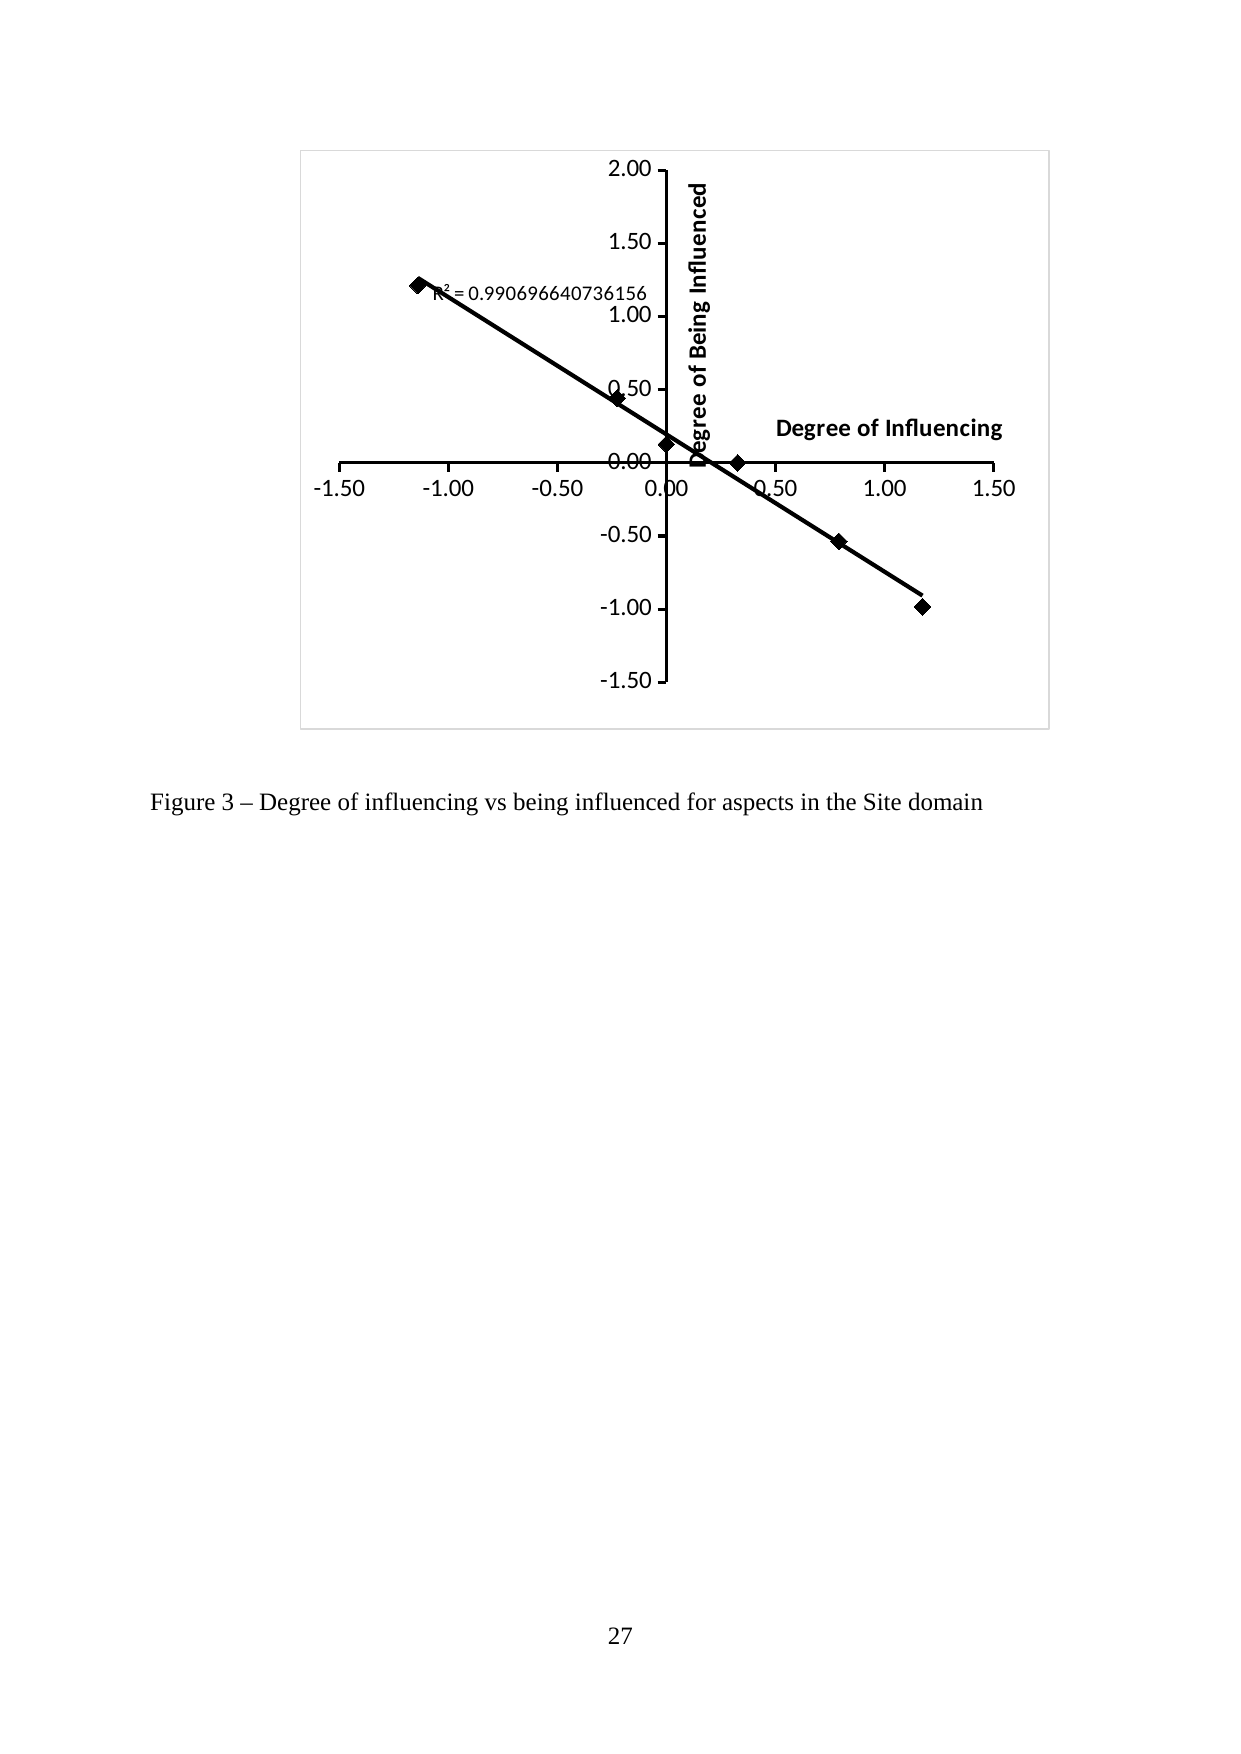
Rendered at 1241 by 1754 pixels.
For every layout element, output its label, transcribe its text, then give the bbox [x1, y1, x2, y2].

text Figure 3 – Degree of influencing vs being influenced for aspects in the Site domain [150, 787, 1090, 816]
